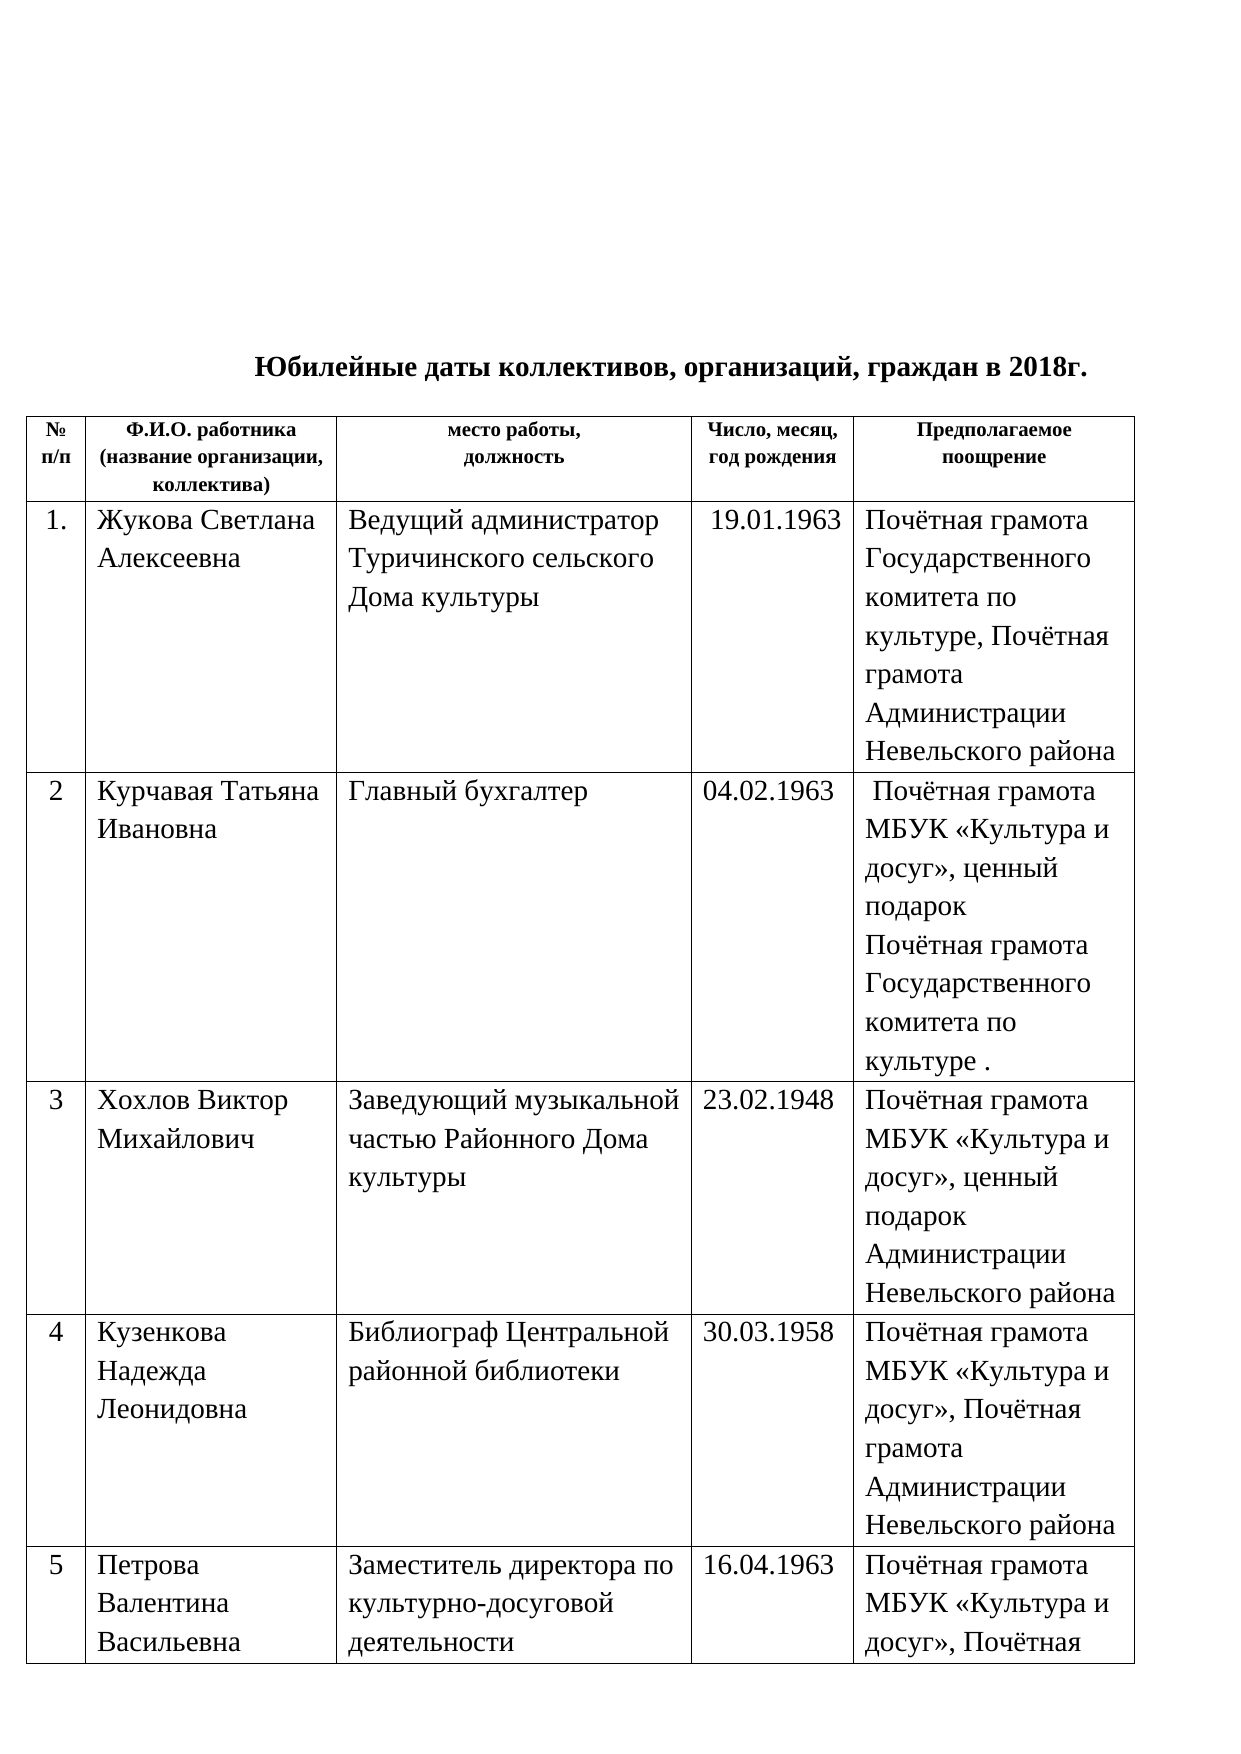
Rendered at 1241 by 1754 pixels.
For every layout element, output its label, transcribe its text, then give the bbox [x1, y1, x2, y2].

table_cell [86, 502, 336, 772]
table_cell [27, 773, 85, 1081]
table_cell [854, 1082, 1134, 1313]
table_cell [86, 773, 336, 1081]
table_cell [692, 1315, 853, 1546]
text Юбилейные даты коллективов, организаций, граждан в 2018г. [103, 349, 1122, 382]
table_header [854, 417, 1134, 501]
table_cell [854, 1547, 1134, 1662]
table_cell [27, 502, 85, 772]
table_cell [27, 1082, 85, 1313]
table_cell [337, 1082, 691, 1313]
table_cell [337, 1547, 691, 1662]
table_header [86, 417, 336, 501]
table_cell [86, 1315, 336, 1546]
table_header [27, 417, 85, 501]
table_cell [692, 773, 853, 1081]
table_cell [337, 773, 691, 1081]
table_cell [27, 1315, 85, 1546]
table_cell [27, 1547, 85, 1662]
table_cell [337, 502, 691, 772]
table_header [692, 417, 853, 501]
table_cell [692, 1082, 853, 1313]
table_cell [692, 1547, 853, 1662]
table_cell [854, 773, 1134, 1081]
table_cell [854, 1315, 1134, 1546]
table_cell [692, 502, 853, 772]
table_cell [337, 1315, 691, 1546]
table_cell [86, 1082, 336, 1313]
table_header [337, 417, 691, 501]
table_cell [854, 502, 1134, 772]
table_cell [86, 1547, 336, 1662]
